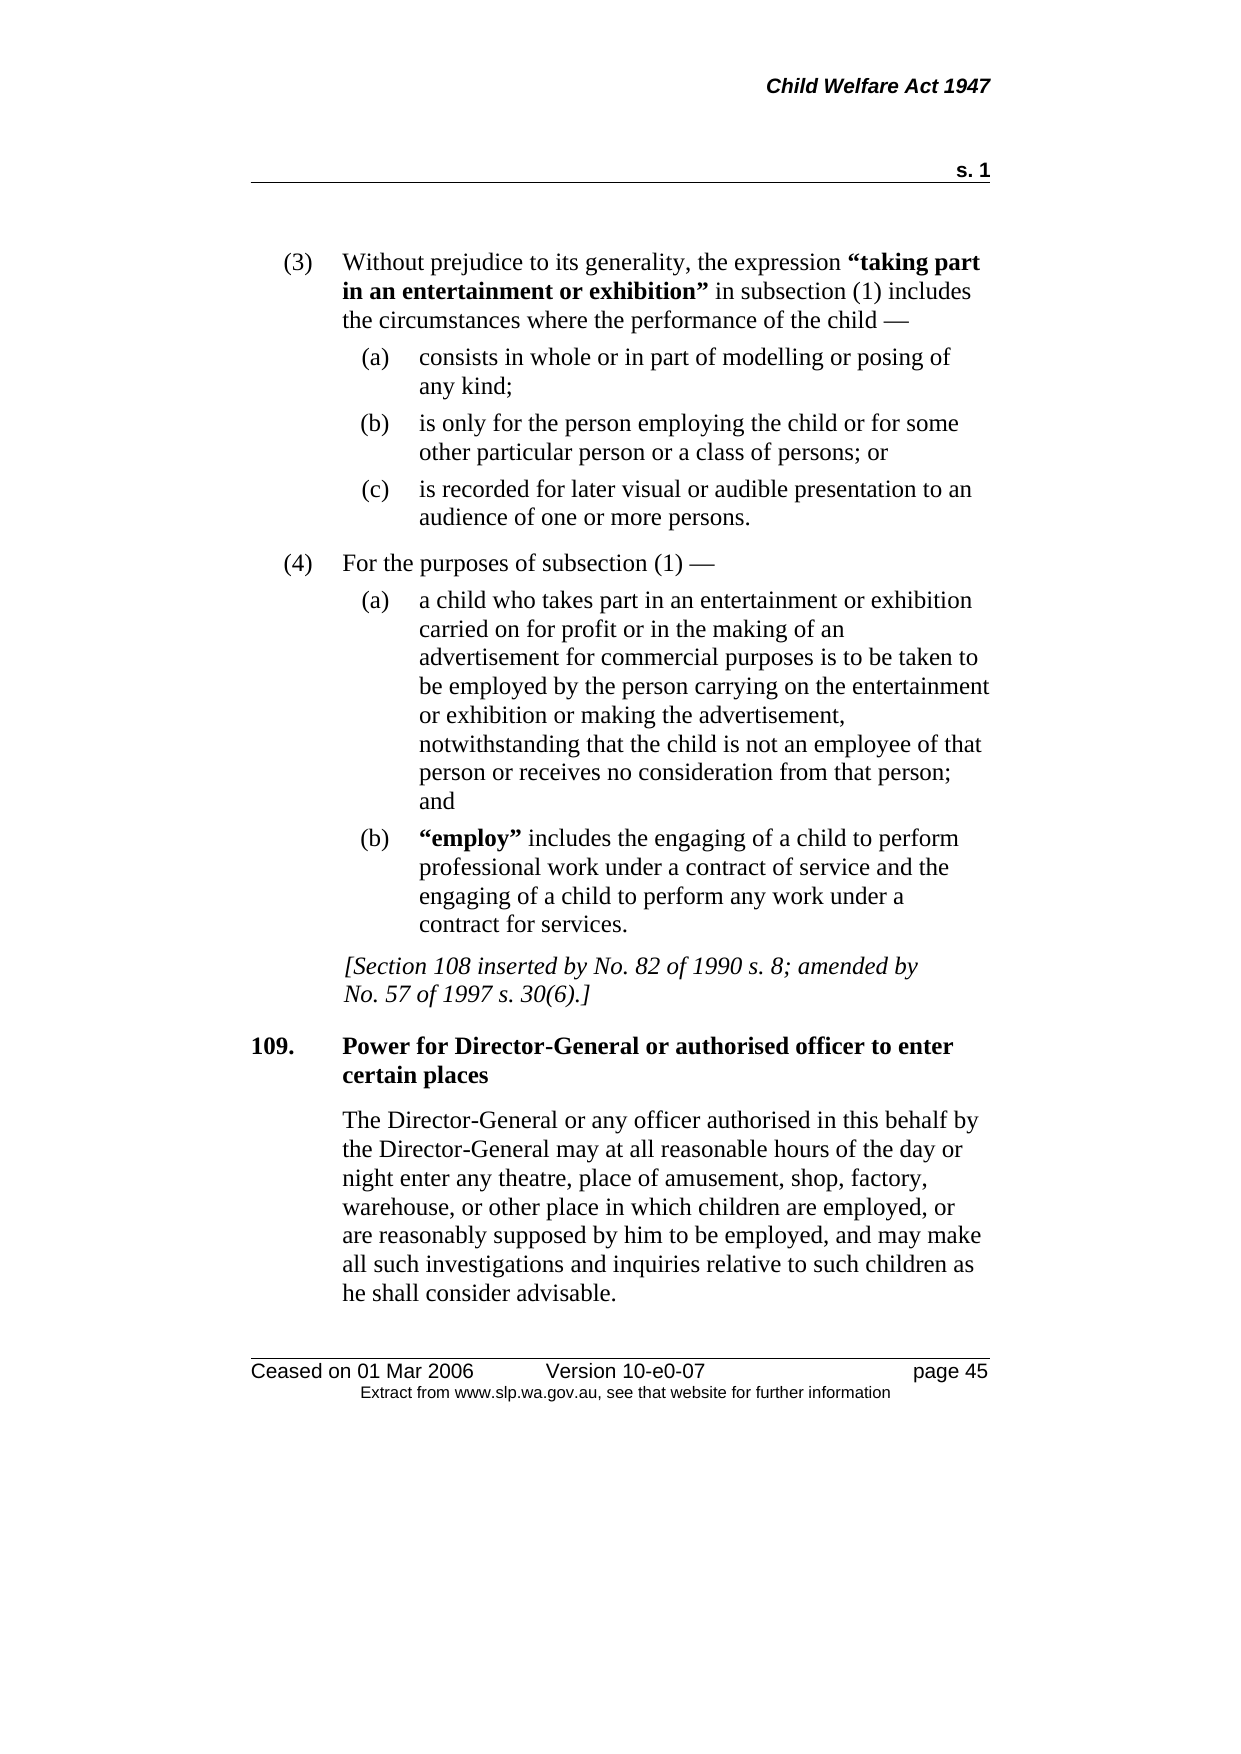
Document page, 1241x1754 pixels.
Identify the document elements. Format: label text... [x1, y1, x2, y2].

text The Director-General or any officer authorised in this behalf by the Director-General may at all reasonable hours of the day or night enter any theatre, place of amusement, shop, factory, warehouse, or other place in which children are employed, or are reasonably supposed by him to be employed, and may make all such investigations and inquiries relative to such children as he shall consider advisable. [251, 1105, 990, 1307]
text (3) Without prejudice to its generality, the expression “taking part in an entertainment or exhibition” in subsection (1) includes the circumstances where the performance of the child — [251, 247, 990, 334]
text [Section 108 inserted by No. 82 of 1990 s. 8; amended by No. 57 of 1997 s. 30(6).] [251, 951, 990, 1008]
text (a) consists in whole or in part of modelling or posing of any kind; [251, 342, 990, 399]
text (b) “employ” includes the engaging of a child to perform professional work under a contract of service and the engaging of a child to perform any work under a contract for services. [251, 823, 990, 938]
text (b) is only for the person employing the child or for some other particular person or a class of persons; or [251, 408, 990, 465]
text (c) is recorded for later visual or audible presentation to an audience of one or more persons. [251, 474, 990, 531]
subtitle 109. Power for Director-General or authorised officer to enter certain places [251, 1031, 990, 1089]
text (a) a child who takes part in an entertainment or exhibition carried on for profit or in the making of an advertisement for commercial purposes is to be taken to be employed by the person carrying on the entertainment or exhibition or making the advertisement, notwithstanding that the child is not an employee of that person or receives no consideration from that person; and [251, 585, 990, 815]
text (4) For the purposes of subsection (1) — [251, 548, 990, 577]
